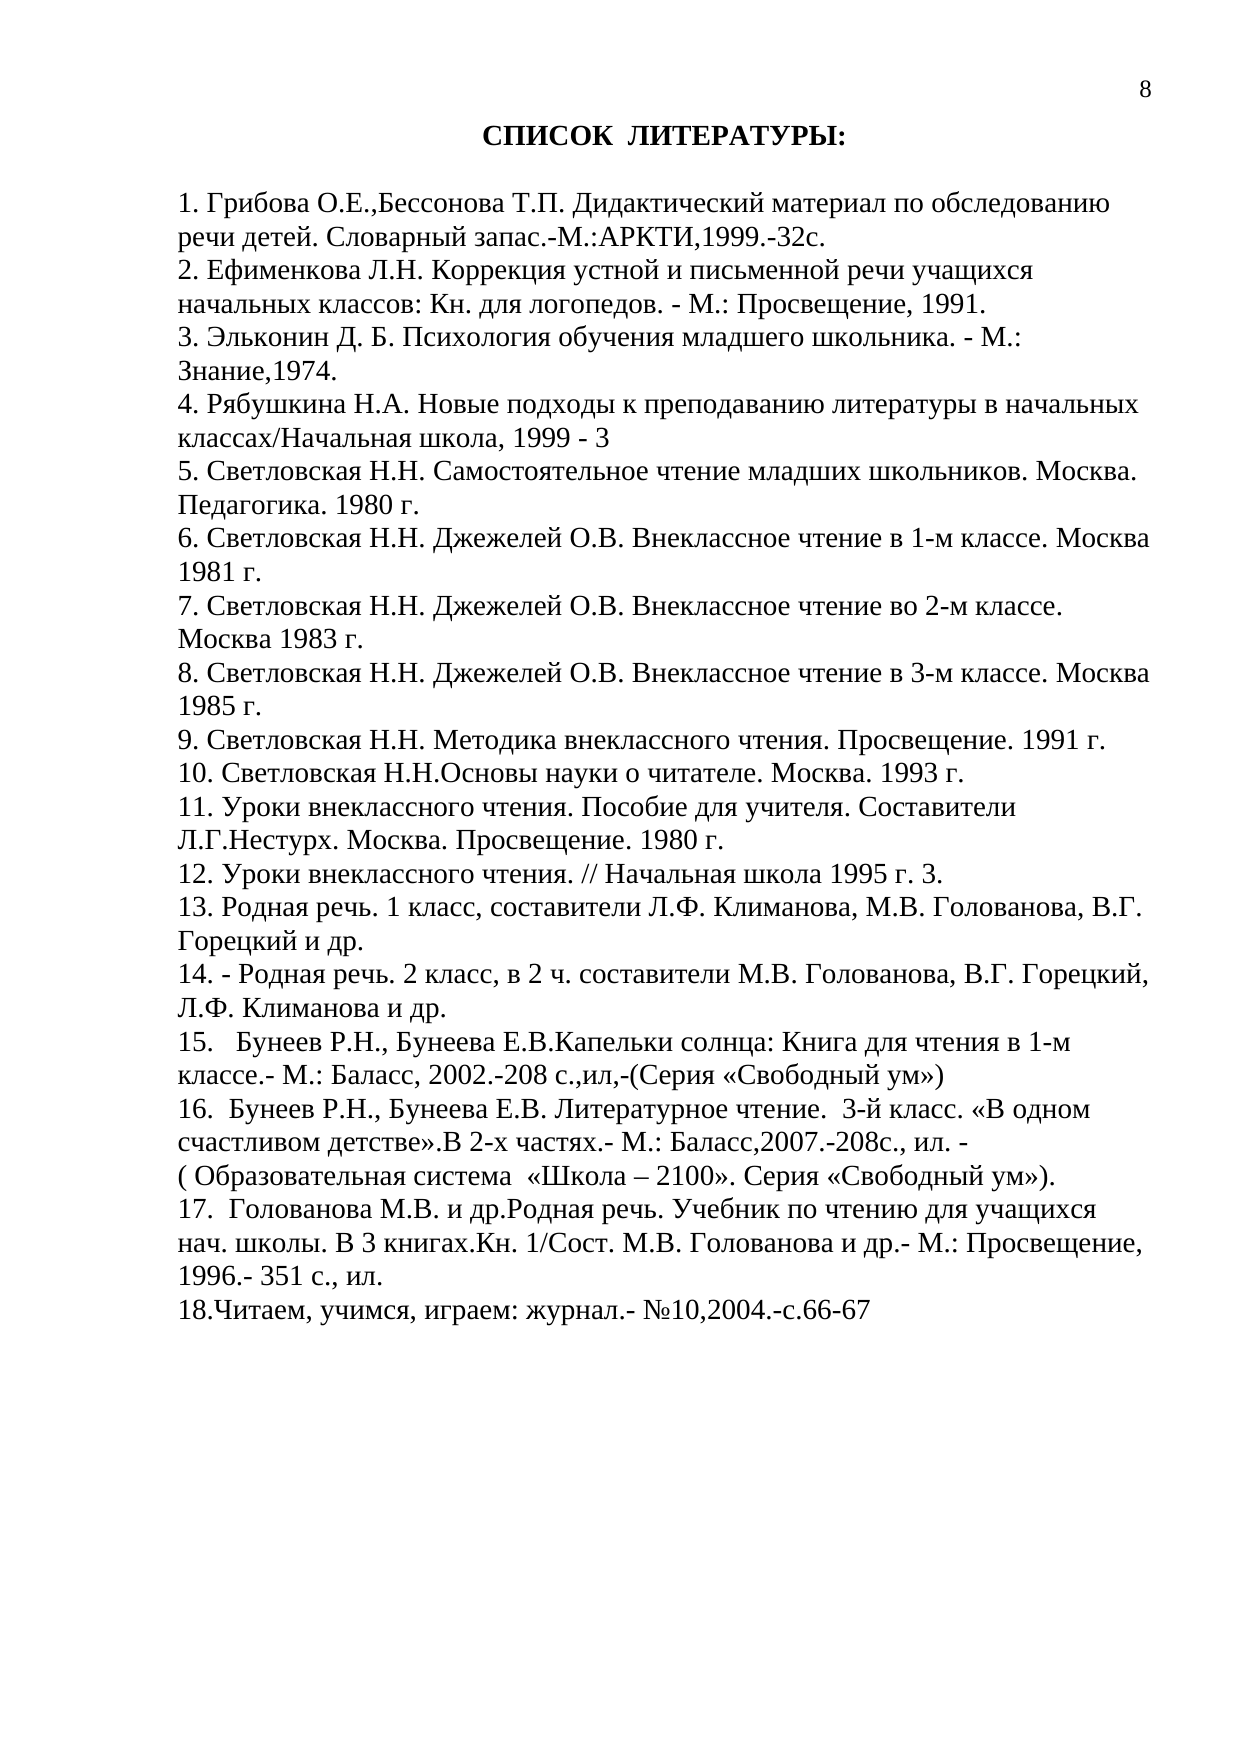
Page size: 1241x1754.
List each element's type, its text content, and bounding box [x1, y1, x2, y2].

text 3. Эльконин Д. Б. Психология обучения младшего школьника. - М.: Знание,1974. [177, 319, 1152, 386]
text 10. Светловская Н.Н.Основы науки о читателе. Москва. 1993 г. [177, 755, 1152, 789]
text 9. Светловская Н.Н. Методика внеклассного чтения. Просвещение. 1991 г. [177, 722, 1152, 755]
text 5. Светловская Н.Н. Самостоятельное чтение младших школьников. Москва. Педагогика. 1980 г. [177, 453, 1152, 521]
text 18.Читаем, учимся, играем: журнал.- №10,2004.-с.66-67 [177, 1292, 1152, 1326]
text 4. Рябушкина Н.А. Новые подходы к преподаванию литературы в начальных классах/Начальная школа, 1999 - 3 [177, 386, 1152, 453]
text СПИСОК ЛИТЕРАТУРЫ: [177, 118, 1152, 152]
text 11. Уроки внеклассного чтения. Пособие для учителя. Составители Л.Г.Нестурх. Москва. Просвещение. 1980 г. [177, 789, 1152, 856]
text 13. Родная речь. 1 класс, составители Л.Ф. Климанова, М.В. Голованова, В.Г. Горецкий и др. [177, 889, 1152, 957]
text 14. - Родная речь. 2 класс, в 2 ч. составители М.В. Голованова, В.Г. Горецкий, Л.Ф. Климанова и др. [177, 957, 1152, 1024]
text 1. Грибова О.Е.,Бессонова Т.П. Дидактический материал по обследованию речи детей. Словарный запас.-М.:АРКТИ,1999.-32с. [177, 185, 1152, 252]
text 6. Светловская Н.Н. Джежелей О.В. Внеклассное чтение в 1-м классе. Москва 1981 г. [177, 521, 1152, 588]
text 16. Бунеев Р.Н., Бунеева Е.В. Литературное чтение. 3-й класс. «В одном счастливом детстве».В 2-х частях.- М.: Баласс,2007.-208с., ил. - ( Образовательная система «Школа – 2100». Серия «Свободный ум»). [177, 1091, 1152, 1191]
text 2. Ефименкова Л.Н. Коррекция устной и письменной речи учащихся начальных классов: Кн. для логопедов. - М.: Просвещение, 1991. [177, 252, 1152, 319]
text 8. Светловская Н.Н. Джежелей О.В. Внеклассное чтение в 3-м классе. Москва 1985 г. [177, 655, 1152, 722]
text 17. Голованова М.В. и др.Родная речь. Учебник по чтению для учащихся нач. школы. В 3 книгах.Кн. 1/Сост. М.В. Голованова и др.- М.: Просвещение, 1996.- 351 с., ил. [177, 1191, 1152, 1292]
text 15. Бунеев Р.Н., Бунеева Е.В.Капельки солнца: Книга для чтения в 1-м классе.- М.: Баласс, 2002.-208 с.,ил,-(Серия «Свободный ум») [177, 1024, 1152, 1091]
text 7. Светловская Н.Н. Джежелей О.В. Внеклассное чтение во 2-м классе. Москва 1983 г. [177, 588, 1152, 655]
text 12. Уроки внеклассного чтения. // Начальная школа 1995 г. 3. [177, 856, 1152, 889]
